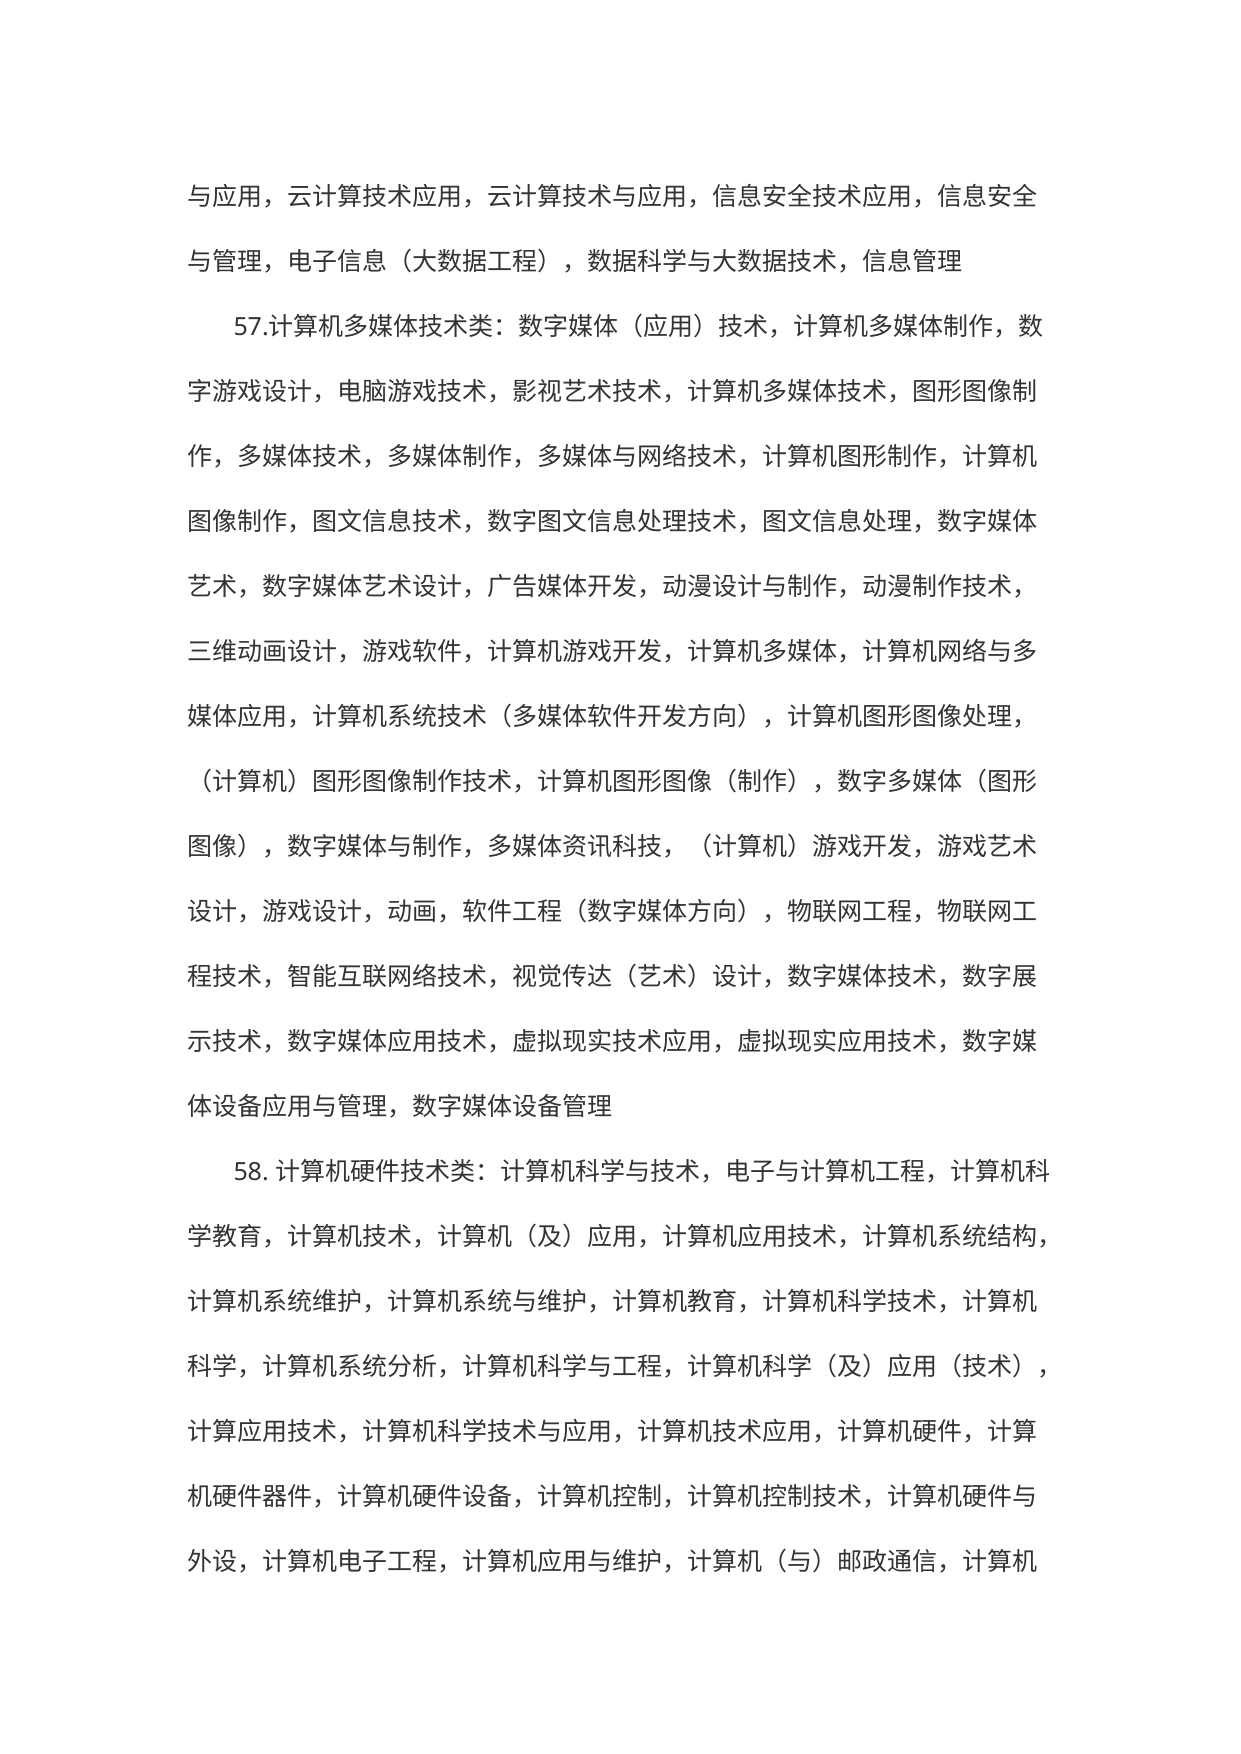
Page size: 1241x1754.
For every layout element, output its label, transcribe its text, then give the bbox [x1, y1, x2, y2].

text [187, 1137, 1053, 1592]
text 57.计算机多媒体技术类：数字媒体（应用）技术，计算机多媒体制作，数字游戏设计，电脑游戏技术，影视艺术技术，计算机多媒体技术，图形图像制作，多媒体技术，多媒体制作，多媒体与网络技术，计算机图形制作，计算机图像制作，图文信息技术，数字图文信息处理技术，图文信息处理，数字媒体艺术，数字媒体艺术设计，广告媒体开发，动漫设计与制作，动漫制作技术，三维动画设计，游戏软件，计算机游戏开发，计算机多媒体，计算机网络与多媒体应用，计算机系统技术（多媒体软件开发方向），计算机图形图像处理，（计算机）图形图像制作技术，计算机图形图像（制作），数字多媒体（图形图像），数字媒体与制作，多媒体资讯科技，（计算机）游戏开发，游戏艺术设计，游戏设计，动画，软件工程（数字媒体方向），物联网工程，物联网工程技术，智能互联网络技术，视觉传达（艺术）设计，数字媒体技术，数字展示技术，数字媒体应用技术，虚拟现实技术应用，虚拟现实应用技术，数字媒体设备应用与管理，数字媒体设备管理 [187, 292, 1053, 1137]
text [187, 162, 1053, 292]
